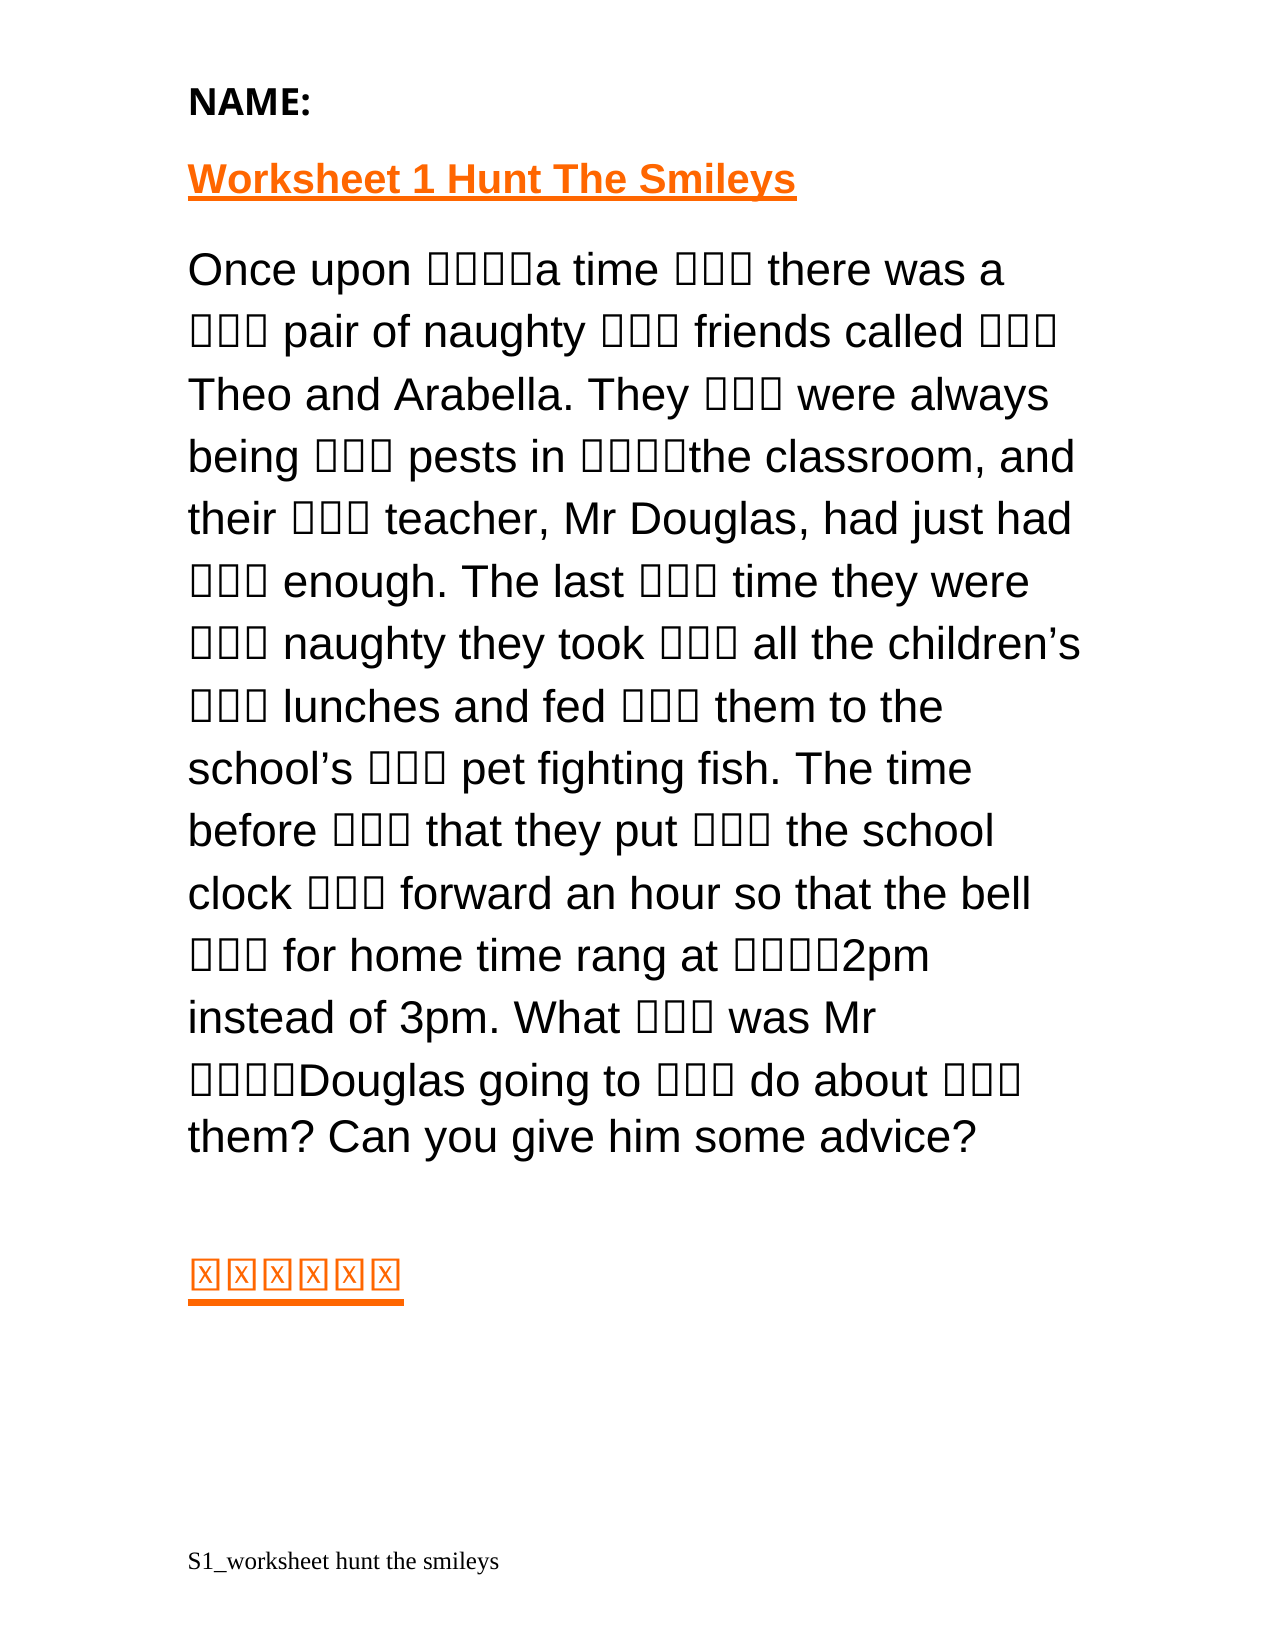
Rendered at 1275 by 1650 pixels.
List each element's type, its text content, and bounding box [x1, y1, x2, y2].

text  [187, 1242, 1087, 1309]
text Once upon a time  there was a  pair of naughty  friends called  Theo and Arabella. They  were always being  pests in the classroom, and their  teacher, Mr Douglas, had just had  enough. The last  time they were  naughty they took  all the children’s  lunches and fed  them to the school’s  pet fighting fish. The time before  that they put  the school clock  forward an hour so that the bell  for home time rang at 2pm instead of 3pm. What  was Mr Douglas going to  do about  them? Can you give him some advice? [187, 236, 1087, 1162]
text Worksheet 1 Hunt The Smileys [187, 155, 1087, 203]
